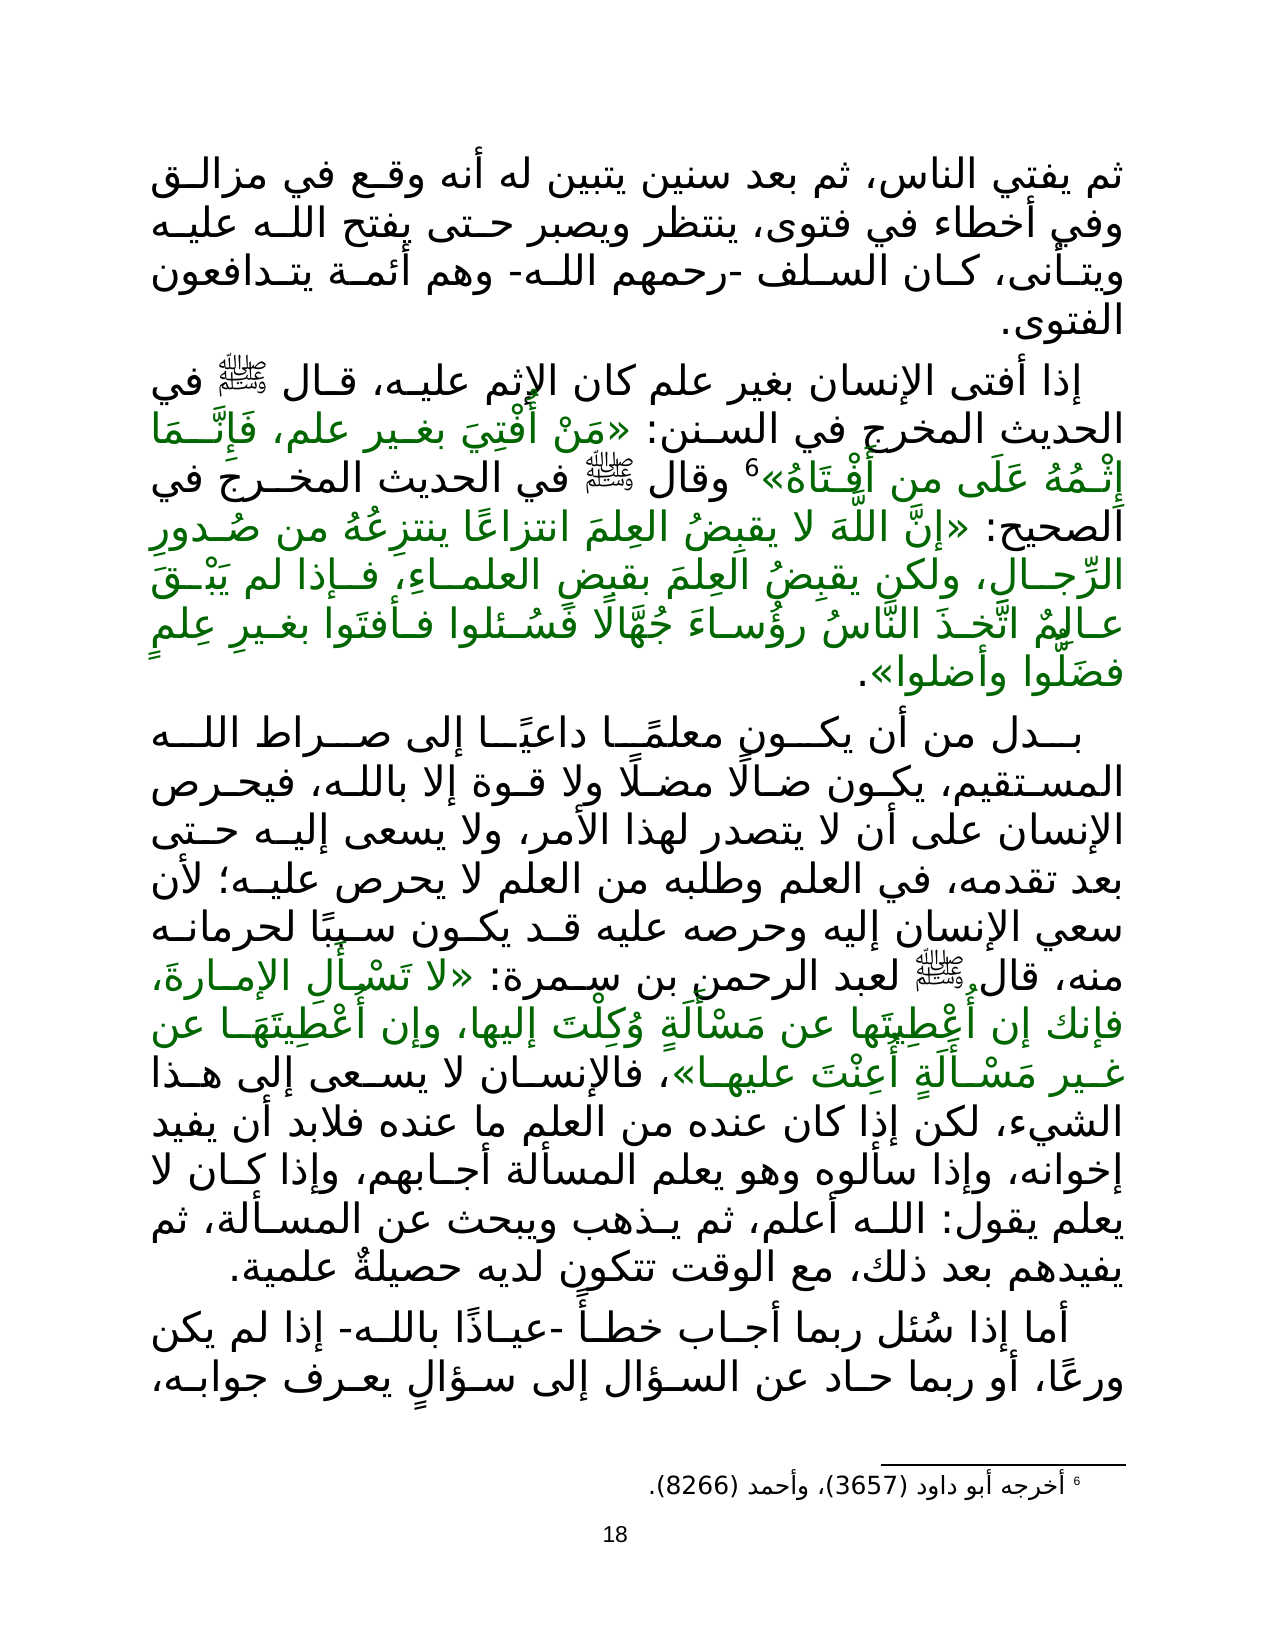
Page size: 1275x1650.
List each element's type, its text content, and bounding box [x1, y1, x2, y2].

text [150, 1304, 1125, 1401]
text بدل من أن يكون معلمًا داعيًا إلى صراط الله المستقيم، يكون ضالًا مضلًا ولا قوة إلا بالله، فيحرص الإنسان على أن لا يتصدر لهذا الأمر، ولا يسعى إليه حتى بعد تقدمه، في العلم وطلبه من العلم لا يحرص عليه؛ لأن سعي الإنسان إليه وحرصه عليه قد يكون سببًا لحرمانه منه، قال ﷺ لعبد الرحمن بن سمرة: «لا تَسْأَلِ الإمارةَ، فإنك إن أُعْطِيتَها عن مَسْأَلَةٍ وُكِلْتَ إليها، وإن أُعْطِيتَهَا عن غير مَسْأَلَةٍ أُعِنْتَ عليها»، فالإنسان لا يسعى إلى هذا الشيء، لكن إذا كان عنده من العلم ما عنده فلابد أن يفيد إخوانه، وإذا سألوه وهو يعلم المسألة أجابهم، وإذا كان لا يعلم يقول: الله أعلم، ثم يذهب ويبحث عن المسألة، ثم يفيدهم بعد ذلك، مع الوقت تتكون لديه حصيلةٌ علمية. [150, 709, 1125, 1291]
text إذا أفتى الإنسان بغير علم كان الإثم عليه، قال ﷺ في الحديث المخرج في السنن: «مَنْ أُفْتِيَ بغير علم، فَإِنَّـمَا إِثْـمُهُ عَلَى من أَفْـتَاهُ» وقال ﷺ في الحديث المخرج في الصحيح: «إنَّ اللَّهَ لا يقبِضُ العِلمَ انتزاعًا ينتزِعُهُ من صُدورِ الرِّجالِ، ولكن يقبِضُ العِلمَ بقبضِ العلماءِ، فإذا لم يَبْقَ عالِمٌ اتَّخذَ النَّاسُ رؤُساءَ جُهَّالًا فَسُئلوا فأفتَوا بغيرِ عِلمٍ فضَلُّوا وأضلوا». [150, 357, 1125, 696]
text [150, 150, 1125, 344]
